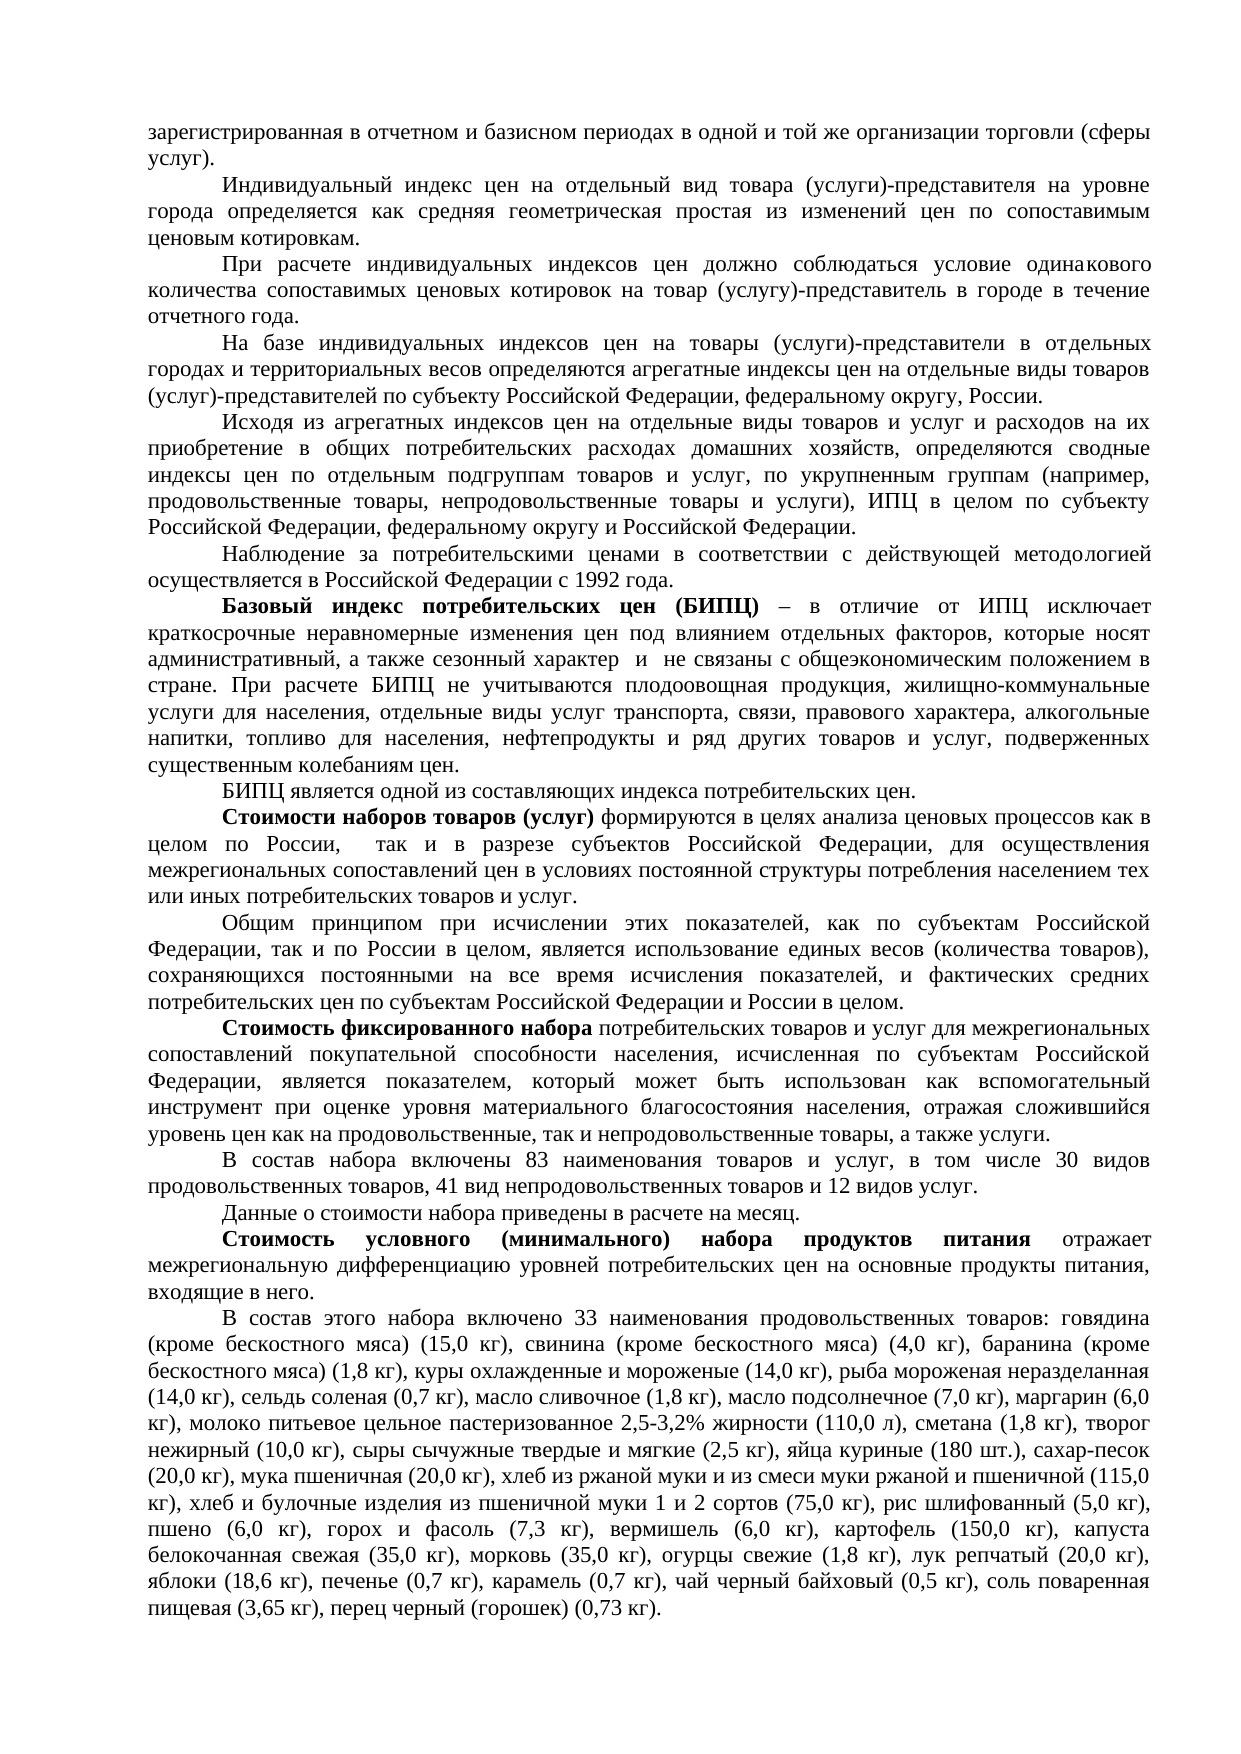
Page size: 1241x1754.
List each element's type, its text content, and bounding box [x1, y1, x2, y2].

text В состав набора включены 83 наименования товаров и услуг, в том числе 30 видов продовольственных товаров, 41 вид непродовольственных товаров и 12 видов услуг. [148, 1146, 1152, 1199]
text На базе индивидуальных индексов цен на товары (услуги)-представители в отдельных городах и территориальных весов определяются агрегатные индексы цен на отдельные виды товаров (услуг)-представителей по субъекту Российской Федерации, федеральному округу, России. [148, 329, 1152, 408]
text Наблюдение за потребительскими ценами в соответствии с действующей методологией осуществляется в Российской Федерации с 1992 года. [148, 540, 1152, 592]
text Базовый индекс потребительских цен (БИПЦ) – в отличие от ИПЦ исключает краткосрочные неравномерные изменения цен под влиянием отдельных факторов, которые носят административный, а также сезонный характер и не связаны с общеэкономическим положением в стране. При расчете БИПЦ не учитываются плодоовощная продукция, жилищно-коммунальные услуги для населения, отдельные виды услуг транспорта, связи, правового характера, алкогольные напитки, топливо для населения, нефтепродукты и ряд других товаров и услуг, подверженных существенным колебаниям цен. [148, 592, 1152, 777]
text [148, 118, 1152, 171]
text Исходя из агрегатных индексов цен на отдельные виды товаров и услуг и расходов на их приобретение в общих потребительских расходах домашних хозяйств, определяются сводные индексы цен по отдельным подгруппам товаров и услуг, по укрупненным группам (например, продовольственные товары, непродовольственные товары и услуги), ИПЦ в целом по субъекту Российской Федерации, федеральному округу и Российской Федерации. [148, 408, 1152, 540]
text Общим принципом при исчислении этих показателей, как по субъектам Российской Федерации, так и по России в целом, является использование единых весов (количества товаров), сохраняющихся постоянными на все время исчисления показателей, и фактических средних потребительских цен по субъектам Российской Федерации и России в целом. [148, 909, 1152, 1014]
text Данные о стоимости набора приведены в расчете на месяц. [148, 1199, 1152, 1225]
text При расчете индивидуальных индексов цен должно соблюдаться условие одинакового количества сопоставимых ценовых котировок на товар (услугу)-представитель в городе в течение отчетного года. [148, 250, 1152, 329]
text БИПЦ является одной из составляющих индекса потребительских цен. [148, 777, 1152, 803]
text Стоимость фиксированного набора потребительских товаров и услуг для межрегиональных сопоставлений покупательной способности населения, исчисленная по субъектам Российской Федерации, является показателем, который может быть использован как вспомогательный инструмент при оценке уровня материального благосостояния населения, отражая сложившийся уровень цен как на продовольственные, так и непродовольственные товары, а также услуги. [148, 1014, 1152, 1146]
text Стоимости наборов товаров (услуг) формируются в целях анализа ценовых процессов как в целом по России, так и в разрезе субъектов Российской Федерации, для осуществления межрегиональных сопоставлений цен в условиях постоянной структуры потребления населением тех или иных потребительских товаров и услуг. [148, 803, 1152, 909]
text Индивидуальный индекс цен на отдельный вид товара (услуги)-представителя на уровне города определяется как средняя геометрическая простая из изменений цен по сопоставимым ценовым котировкам. [148, 171, 1152, 250]
text В состав этого набора включено 33 наименования продовольственных товаров: говядина (кроме бескостного мяса) (), свинина (кроме бескостного мяса) (), баранина (кроме бескостного мяса) (), куры охлажденные и мороженые (), рыба мороженая неразделанная (), сельдь соленая (), масло сливочное (), масло подсолнечное (), маргарин (), молоко питьевое цельное пастеризованное 2,5-3,2% жирности (), сметана (), творог нежирный (), сыры сычужные твердые и мягкие (), яйца куриные (180 шт.), сахар-песок (20,0 кг), мука пшеничная (), хлеб из ржаной муки и из смеси муки ржаной и пшеничной (), хлеб и булочные изделия из пшеничной муки 1 и 2 сортов (75,0 кг), рис шлифованный (), пшено (), горох и фасоль (), вермишель (), картофель (), капуста белокочанная свежая (), морковь (), огурцы свежие (), лук репчатый (), яблоки (), печенье (), карамель (), чай черный байховый (), соль поваренная пищевая (), перец черный (горошек) (). [148, 1304, 1152, 1620]
text Стоимость условного (минимального) набора продуктов питания отражает межрегиональную дифференциацию уровней потребительских цен на основные продукты питания, входящие в него. [148, 1225, 1152, 1304]
